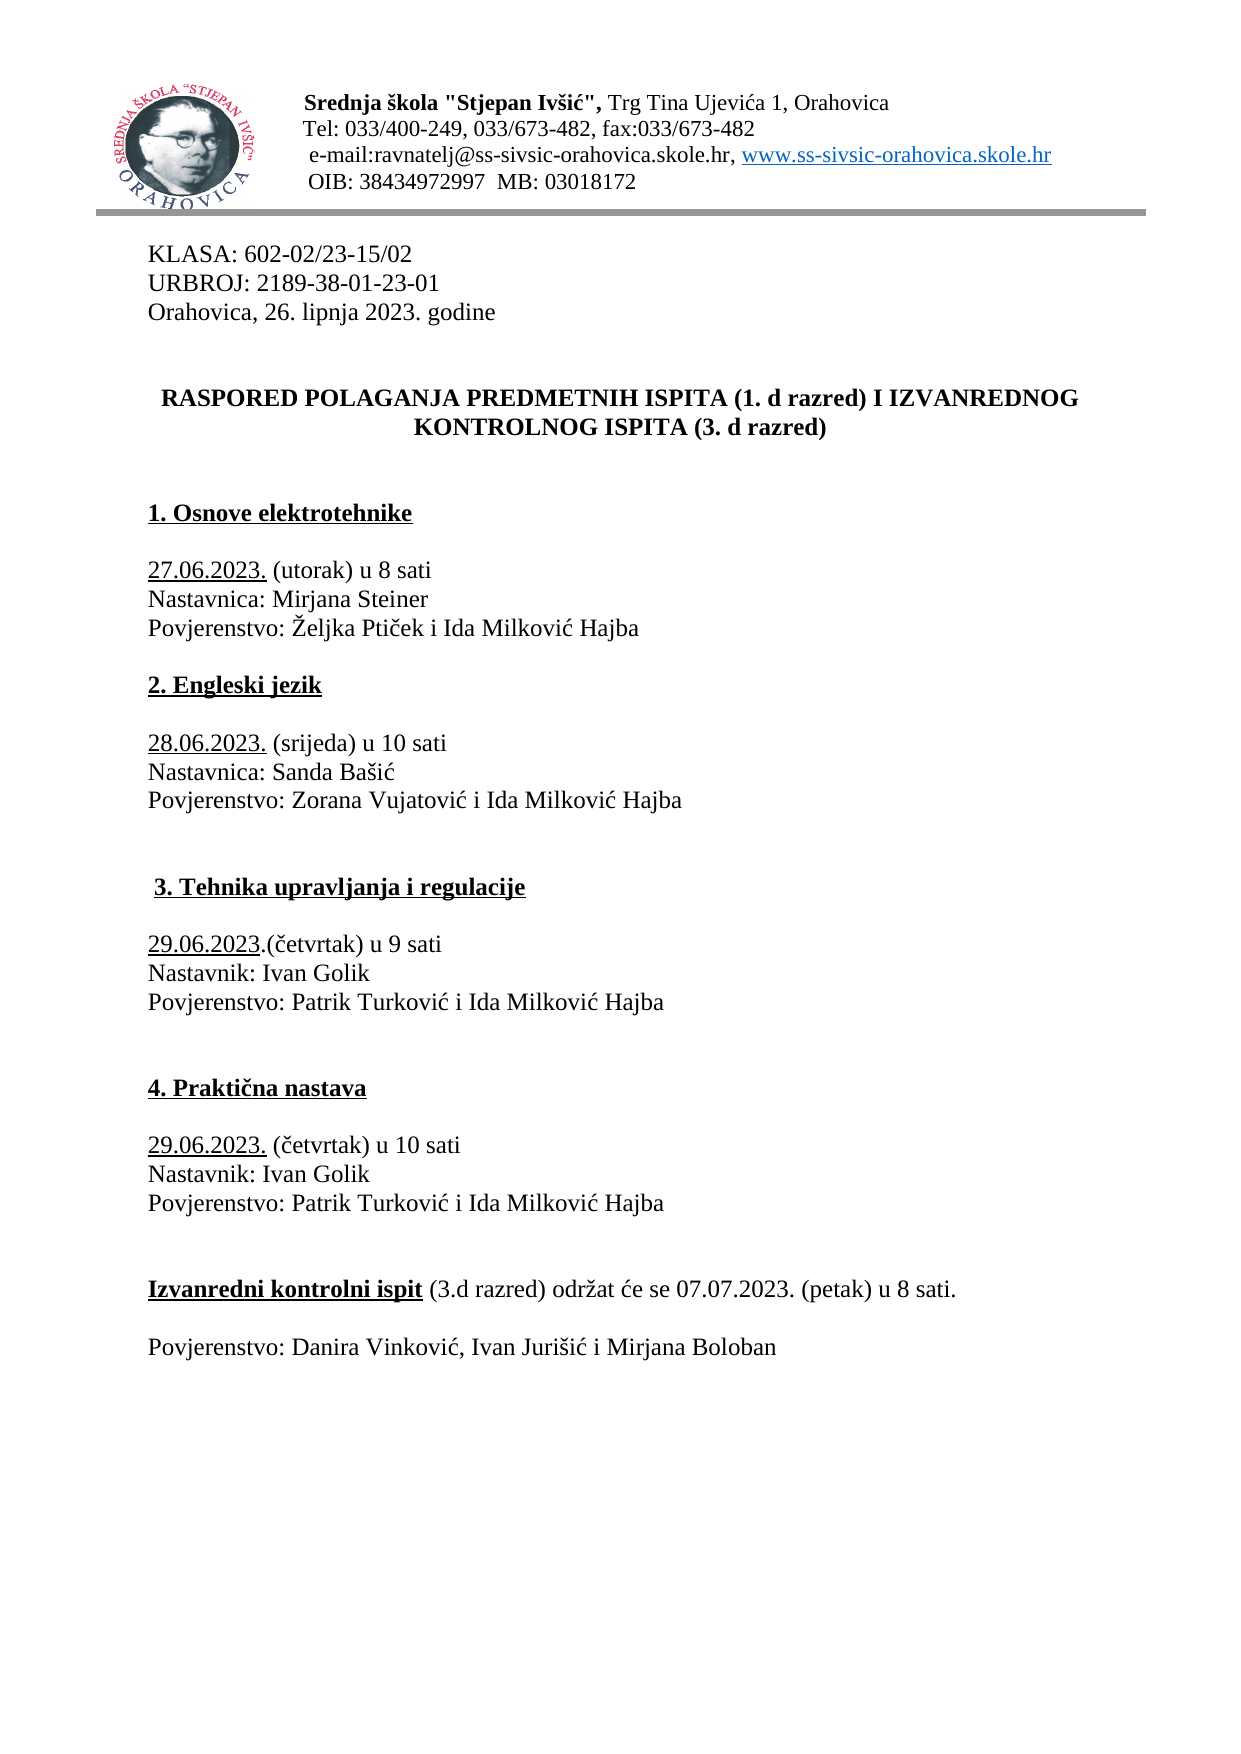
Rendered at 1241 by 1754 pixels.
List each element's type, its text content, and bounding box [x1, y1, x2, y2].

text 29.06.2023. (četvrtak) u 10 sati [148, 1130, 1092, 1159]
text 28.06.2023. (srijeda) u 10 sati [148, 728, 1092, 757]
text URBROJ: 2189-38-01-23-01 [148, 268, 1092, 297]
text Nastavnik: Ivan Golik [148, 1159, 1092, 1188]
text 1. Osnove elektrotehnike [148, 498, 1092, 527]
text Tel: 033/400-249, 033/673-482, fax:033/673-482 [148, 115, 1092, 141]
text Povjerenstvo: Željka Ptiček i Ida Milković Hajba [148, 613, 1092, 642]
picture [114, 84, 255, 209]
text Nastavnik: Ivan Golik [148, 958, 1092, 987]
text 2. Engleski jezik [148, 670, 1092, 699]
text KLASA: 602-02/23-15/02 [148, 239, 1092, 268]
text Povjerenstvo: Zorana Vujatović i Ida Milković Hajba [148, 785, 1092, 814]
text Povjerenstvo: Danira Vinković, Ivan Jurišić i Mirjana Boloban [148, 1332, 1092, 1360]
text Srednja škola "Stjepan Ivšić", Trg Tina Ujevića 1, Orahovica [148, 89, 1092, 115]
text OIB: 38434972997 MB: 03018172 [148, 168, 1092, 194]
text 27.06.2023. (utorak) u 8 sati [148, 555, 1092, 584]
text Povjerenstvo: Patrik Turković i Ida Milković Hajba [148, 987, 1092, 1015]
text Nastavnica: Mirjana Steiner [148, 584, 1092, 613]
text Orahovica, 26. lipnja 2023. godine [148, 297, 1092, 325]
text e-mail:ravnatelj@ss-sivsic-orahovica.skole.hr, www.ss-sivsic-orahovica.skole.hr [148, 141, 1092, 168]
text 4. Praktična nastava [148, 1073, 1092, 1102]
text RASPORED POLAGANJA PREDMETNIH ISPITA (1. d razred) I IZVANREDNOG KONTROLNOG ISPITA (3. d razred) [148, 383, 1092, 440]
text Izvanredni kontrolni ispit (3.d razred) održat će se 07.07.2023. (petak) u 8 sati. [148, 1274, 1092, 1303]
text 3. Tehnika upravljanja i regulacije [148, 872, 1092, 900]
text Nastavnica: Sanda Bašić [148, 757, 1092, 785]
text 29.06.2023.(četvrtak) u 9 sati [148, 929, 1092, 958]
text Povjerenstvo: Patrik Turković i Ida Milković Hajba [148, 1188, 1092, 1217]
